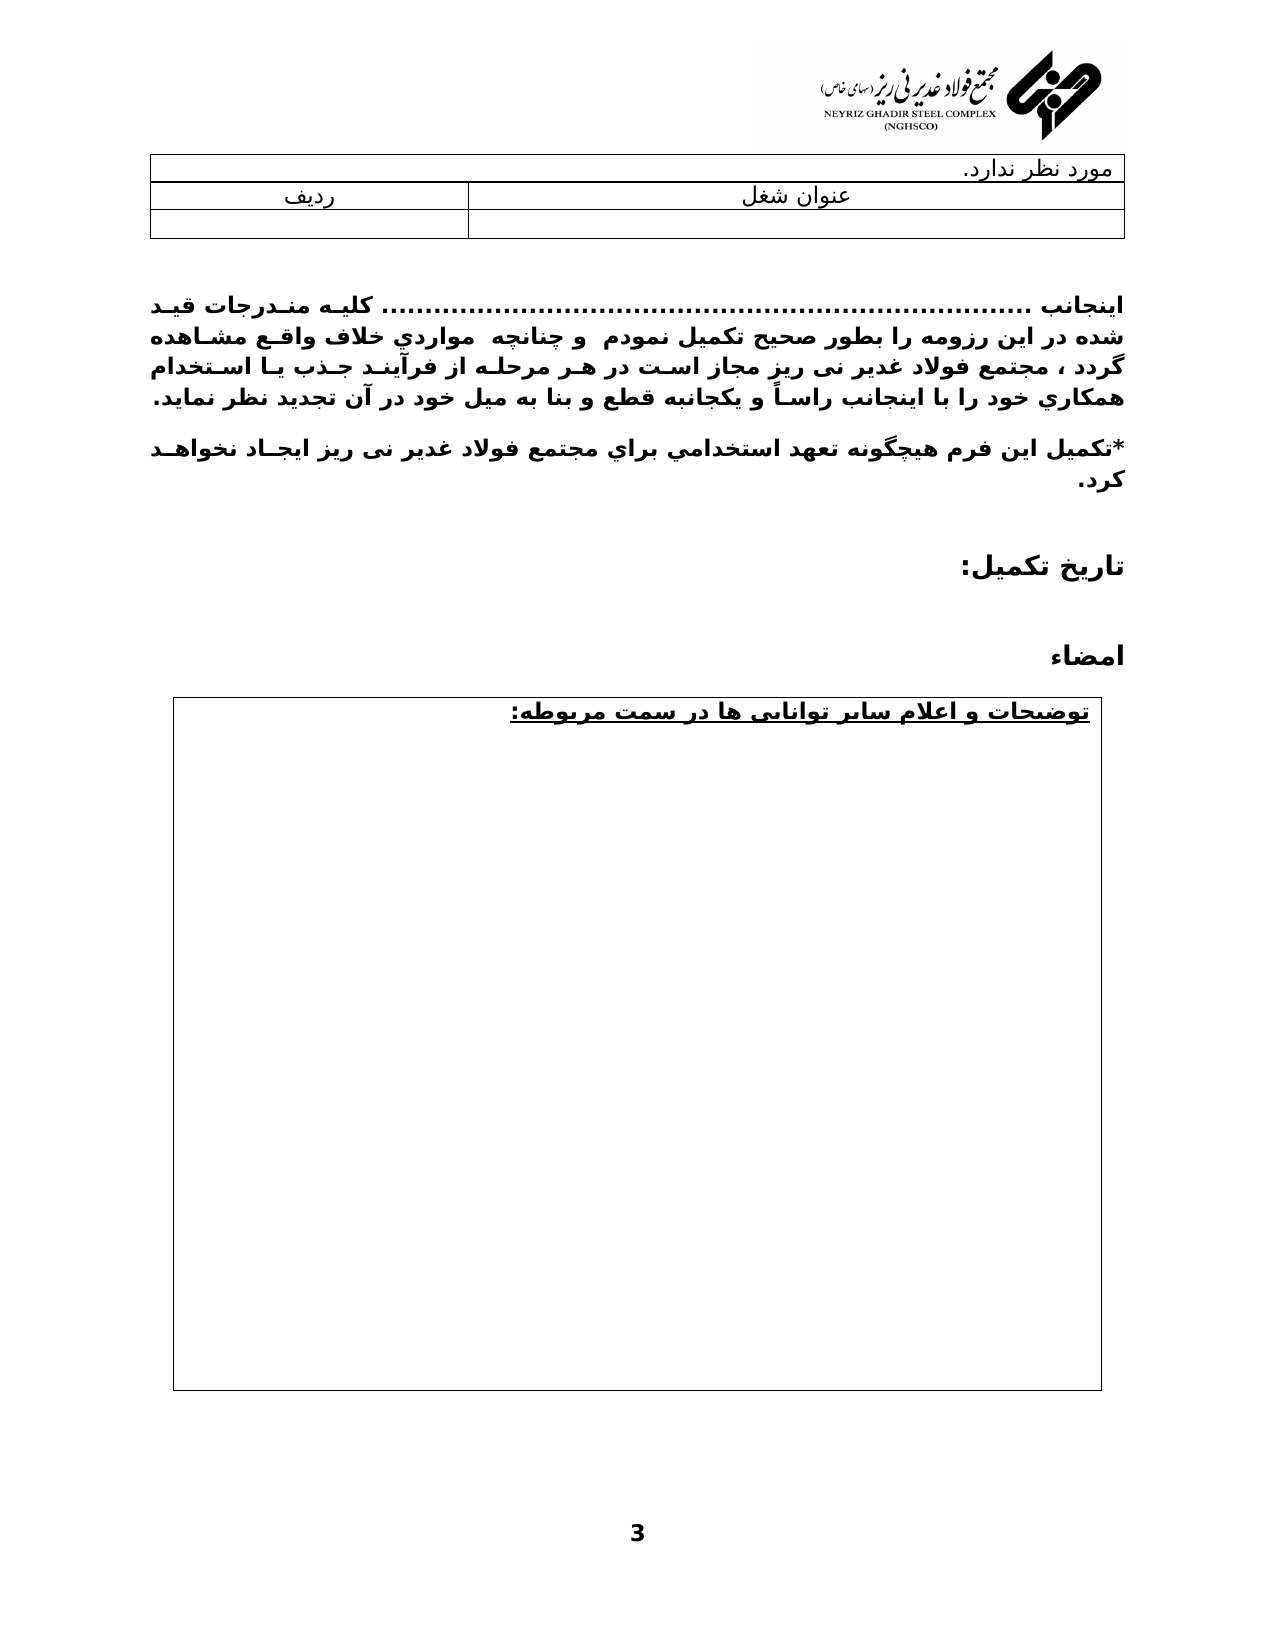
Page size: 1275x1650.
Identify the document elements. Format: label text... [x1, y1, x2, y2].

text تاريخ تکميل: [150, 518, 1125, 582]
text امضاء [150, 607, 1125, 672]
table_cell ردیف [151, 183, 468, 209]
table_cell عنوان شغل [469, 183, 1124, 209]
table_header 8- شغلی که مايليد درآن کار کنيد: * انتخاب شغل صرفاً برای سنجش علائق فرد می باشد و شرکت تعهدی برای اشتغال فرد در شغل مورد نظر ندارد. [151, 155, 1124, 181]
picture [756, 39, 1125, 154]
table_cell [151, 210, 468, 238]
text *تکميل اين فرم هيچگونه تعهد استخدامي براي مجتمع فولاد غدیر نی ریز ايجاد نخواهد کرد. [150, 436, 1125, 493]
table_header توضیحات و اعلام سایر توانایی ها در سمت مربوطه: [174, 698, 1101, 1390]
table_cell [469, 210, 1124, 238]
text اينجانب ........................................................................... کليه مندرجات قيد شده در اين رزومه را بطور صحيح تکميل نمودم و چنانچه مواردي خلاف واقع مشاهده گردد ، مجتمع فولاد غدیر نی ریز مجاز است در هر مرحله از فرآیند جذب یا استخدام همکاري خود را با اينجانب راسـاً و يکجانبه قطع و بنا به ميل خود در آن تجديد نظر نمايد. [150, 292, 1125, 411]
